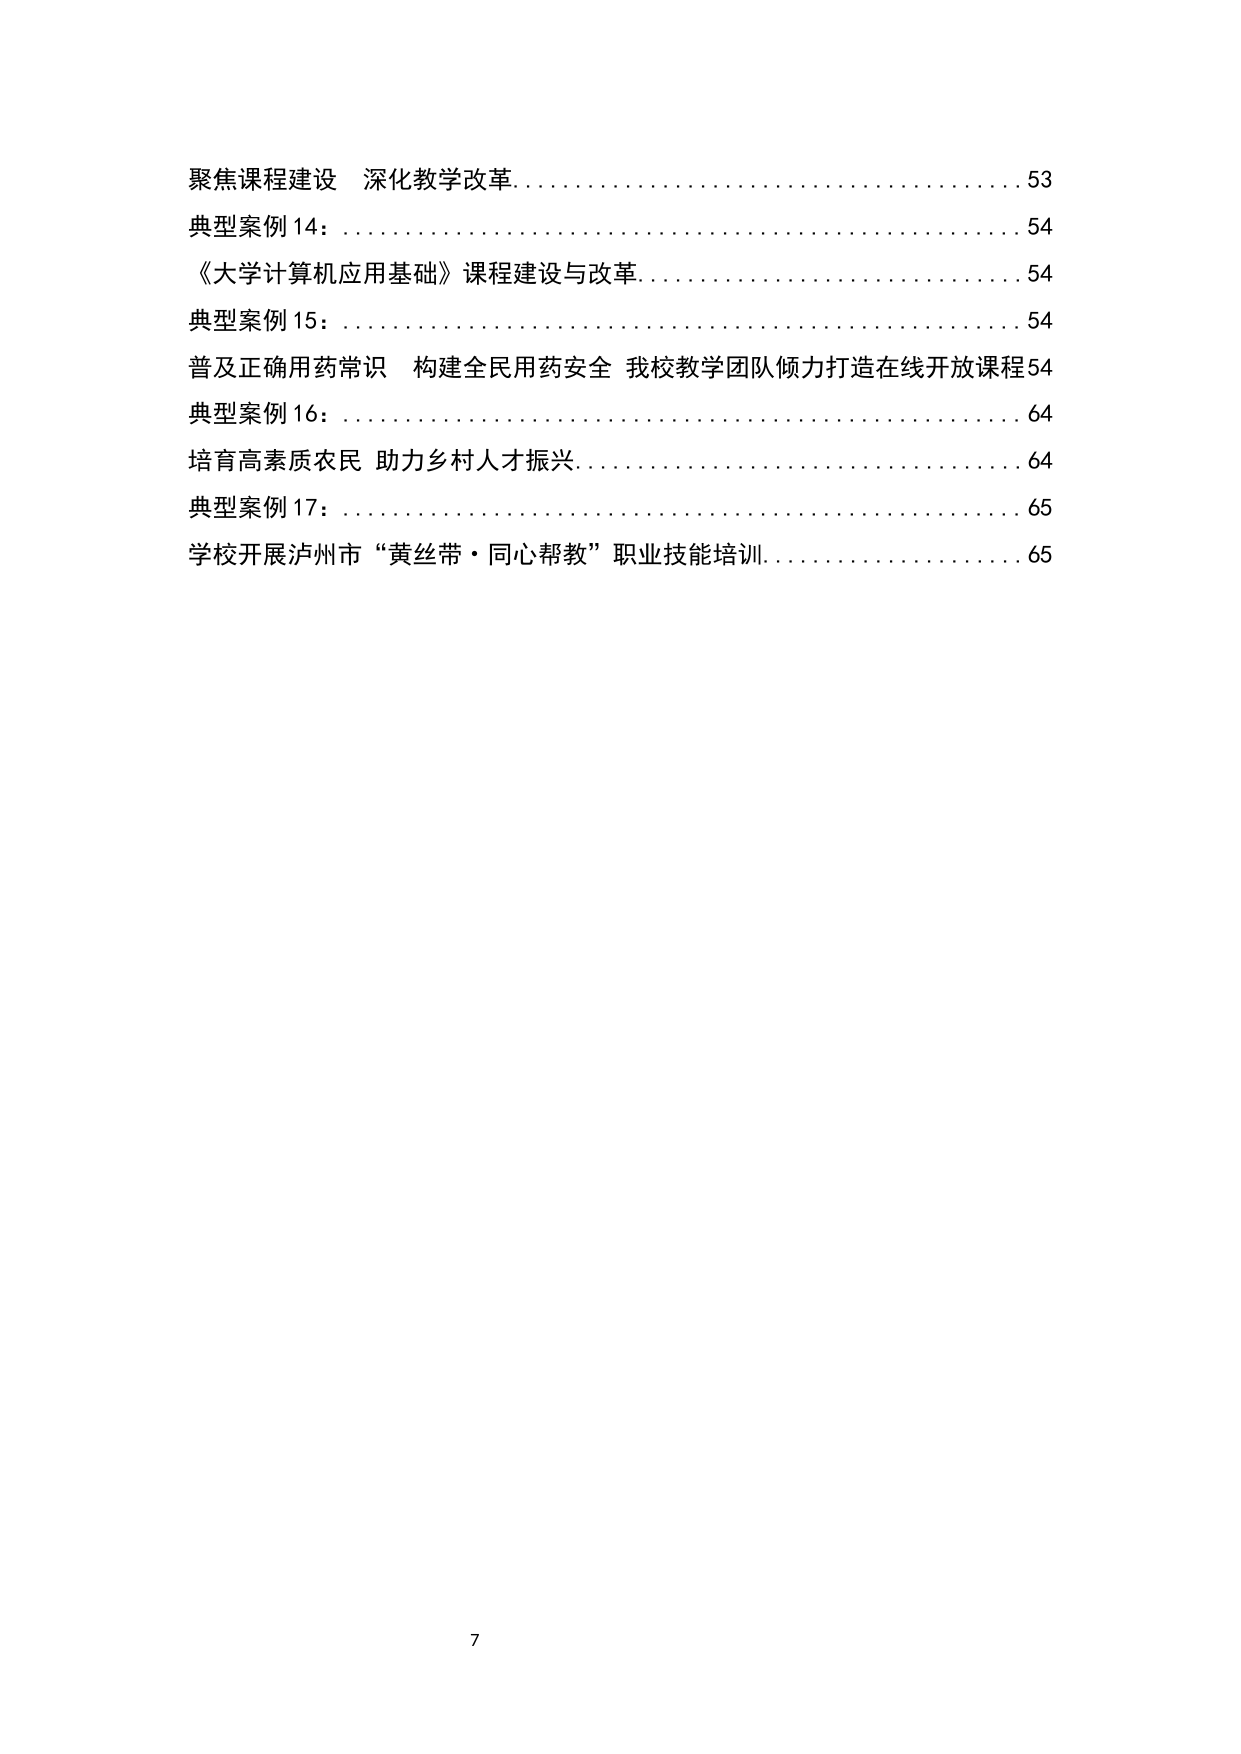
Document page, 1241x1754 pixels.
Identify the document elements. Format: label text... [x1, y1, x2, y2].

text 典型案例14： 54 [187, 209, 1053, 241]
text 普及正确用药常识 构建全民用药安全 我校教学团队倾力打造在线开放课程 54 [187, 349, 1053, 382]
text 《大学计算机应用基础》课程建设与改革 54 [187, 256, 1053, 288]
text 培育高素质农民 助力乡村人才振兴 64 [187, 443, 1053, 475]
text 典型案例16： 64 [187, 396, 1053, 428]
text 典型案例15： 54 [187, 302, 1053, 335]
text 典型案例17： 65 [187, 489, 1053, 522]
text 学校开展泸州市“黄丝带•同心帮教”职业技能培训 65 [187, 536, 1053, 569]
text 聚焦课程建设 深化教学改革 53 [187, 162, 1053, 194]
